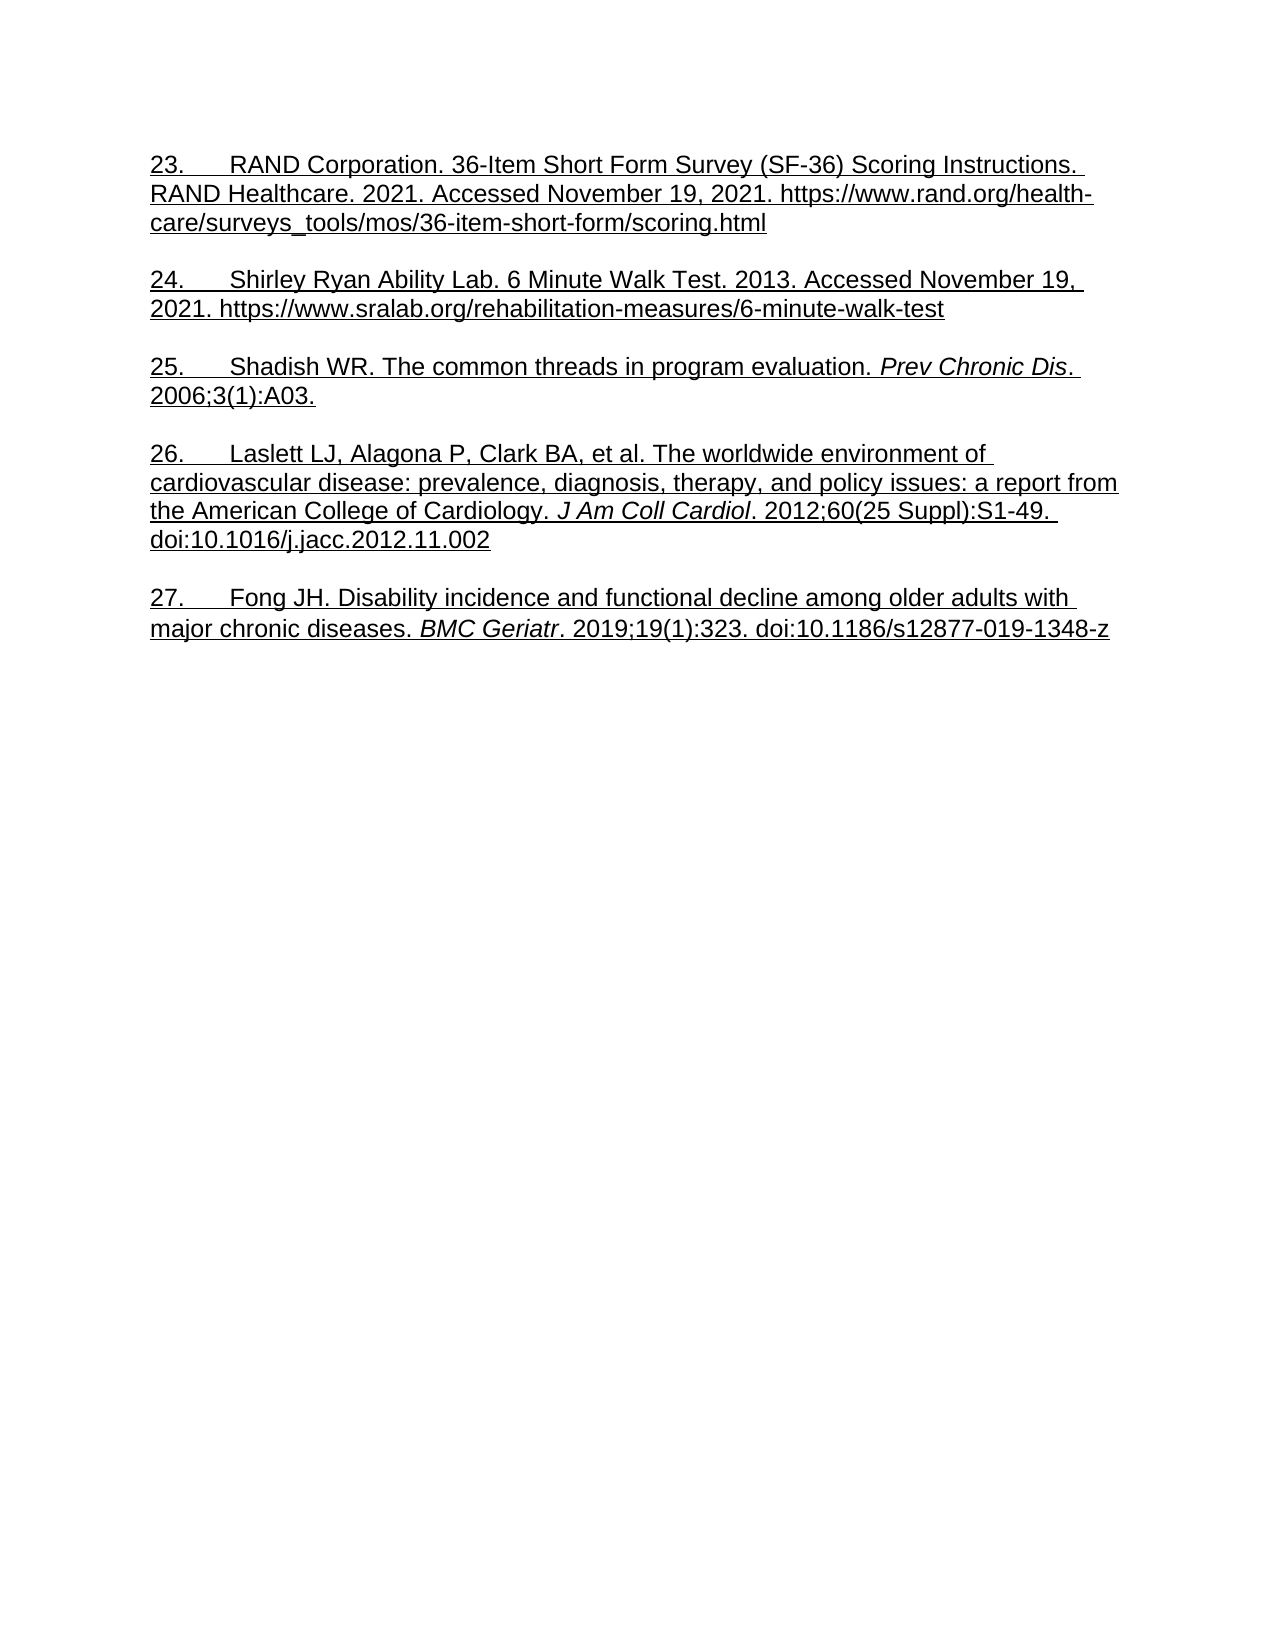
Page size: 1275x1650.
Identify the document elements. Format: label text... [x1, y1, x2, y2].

text 26. Laslett LJ, Alagona P, Clark BA, et al. The worldwide environment of cardiovascular disease: prevalence, diagnosis, therapy, and policy issues: a report from the American College of Cardiology. J Am Coll Cardiol. 2012;60(25 Suppl):S1-49. doi:10.1016/j.jacc.2012.11.002 [150, 439, 1125, 554]
text 23. RAND Corporation. 36-Item Short Form Survey (SF-36) Scoring Instructions. RAND Healthcare. 2021. Accessed November 19, 2021. https://www.rand.org/health-care/surveys_tools/mos/36-item-short-form/scoring.html [150, 150, 1125, 236]
text 25. Shadish WR. The common threads in program evaluation. Prev Chronic Dis. 2006;3(1):A03. [150, 352, 1125, 409]
text 27. Fong JH. Disability incidence and functional decline among older adults with major chronic diseases. BMC Geriatr. 2019;19(1):323. doi:10.1186/s12877-019-1348-z [150, 583, 1125, 643]
text 24. Shirley Ryan Ability Lab. 6 Minute Walk Test. 2013. Accessed November 19, 2021. https://www.sralab.org/rehabilitation-measures/6-minute-walk-test [150, 265, 1125, 323]
